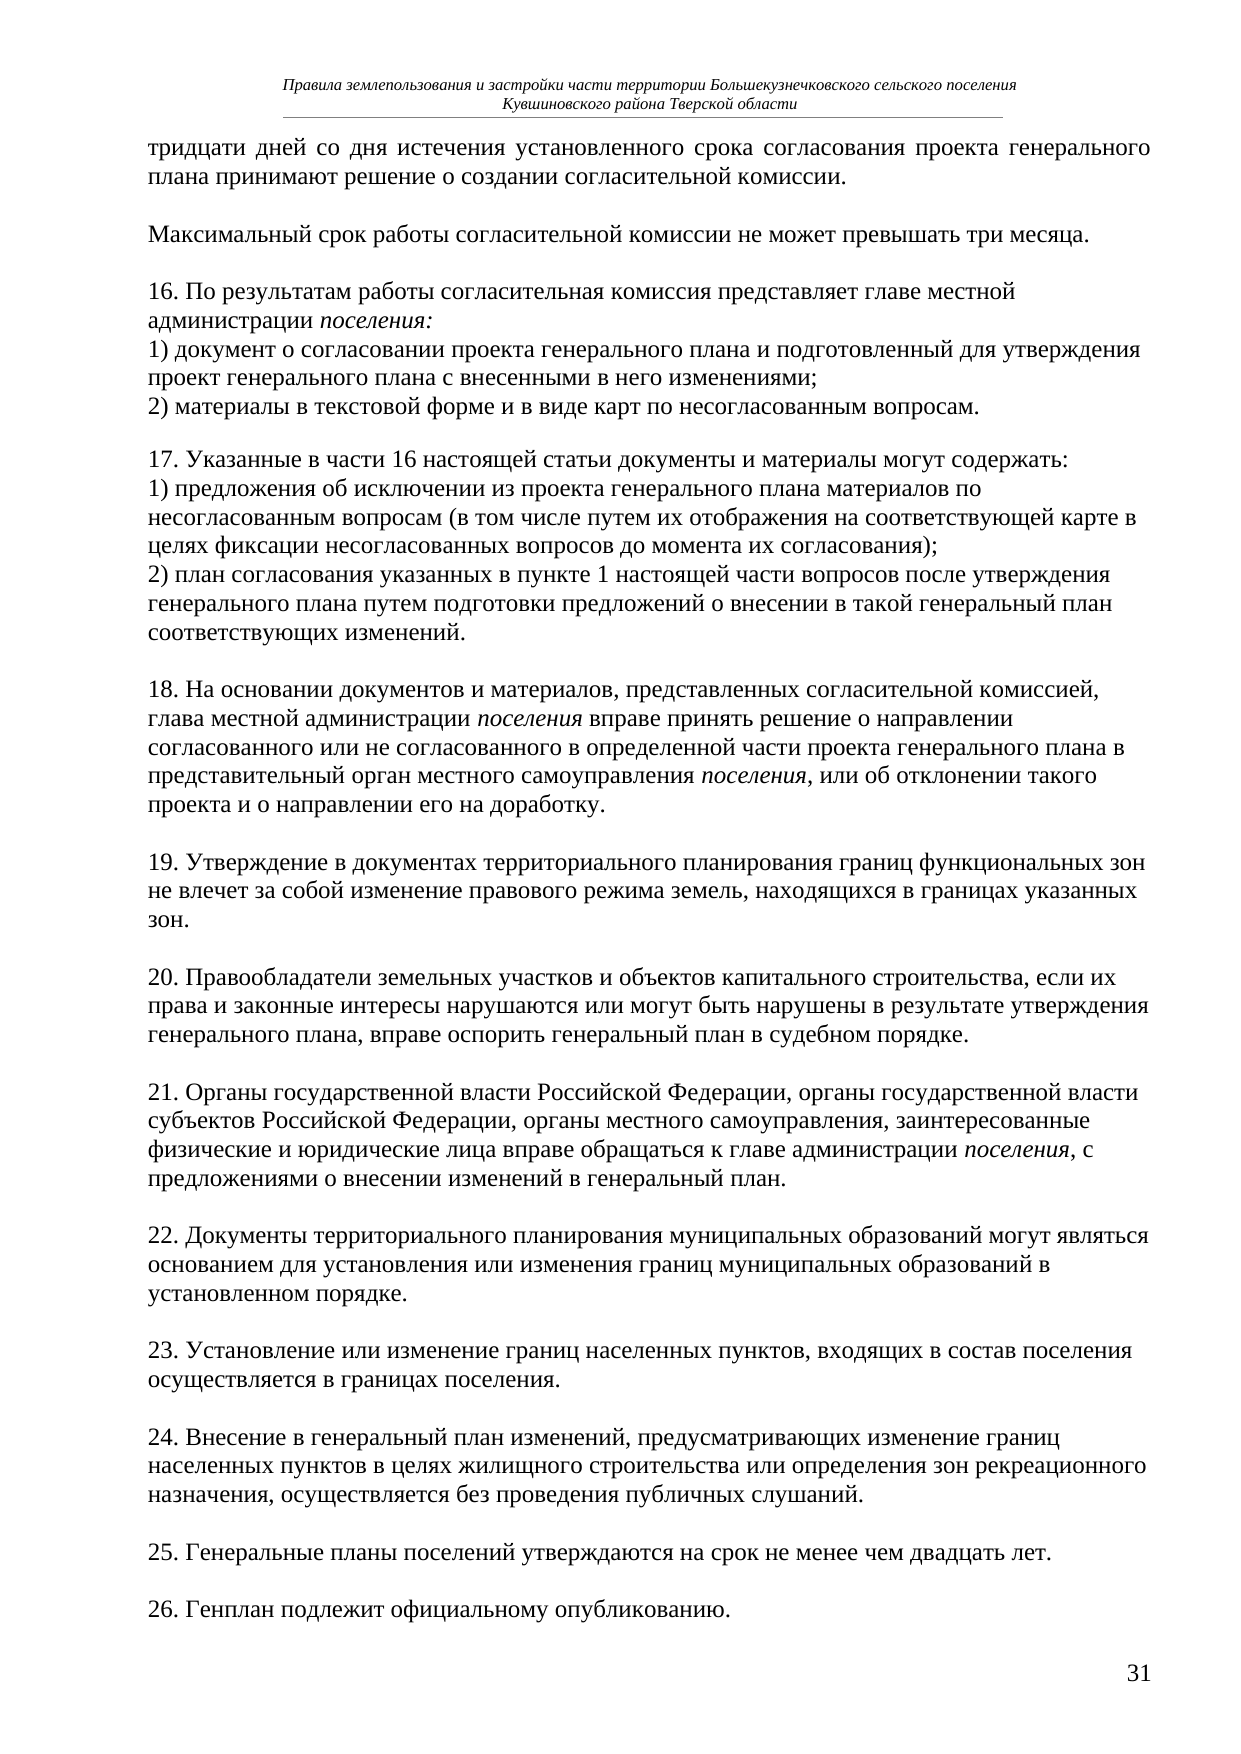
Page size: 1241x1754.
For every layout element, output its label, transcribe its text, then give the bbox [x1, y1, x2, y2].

text 18. На основании документов и материалов, представленных согласительной комиссией, глава местной администрации поселения вправе принять решение о направлении согласованного или не согласованного в определенной части проекта генерального плана в представительный орган местного самоуправления поселения, или об отклонении такого проекта и о направлении его на доработку. [148, 674, 1152, 818]
text 17. Указанные в части 16 настоящей статьи документы и материалы могут содержать: [148, 444, 1152, 473]
text 2) план согласования указанных в пункте 1 настоящей части вопросов после утверждения генерального плана путем подготовки предложений о внесении в такой генеральный план соответствующих изменений. [148, 559, 1152, 645]
text 2) материалы в текстовой форме и в виде карт по несогласованным вопросам. [148, 391, 1152, 420]
text 26. Генплан подлежит официальному опубликованию. [148, 1594, 1152, 1623]
text 1) документ о согласовании проекта генерального плана и подготовленный для утверждения проект генерального плана с внесенными в него изменениями; [148, 334, 1152, 391]
text 22. Документы территориального планирования муниципальных образований могут являться основанием для установления или изменения границ муниципальных образований в установленном порядке. [148, 1220, 1152, 1307]
text 1) предложения об исключении из проекта генерального плана материалов по несогласованным вопросам (в том числе путем их отображения на соответствующей карте в целях фиксации несогласованных вопросов до момента их согласования); [148, 473, 1152, 559]
text 21. Органы государственной власти Российской Федерации, органы государственной власти субъектов Российской Федерации, органы местного самоуправления, заинтересованные физические и юридические лица вправе обращаться к главе администрации поселения, с предложениями о внесении изменений в генеральный план. [148, 1077, 1152, 1192]
text 25. Генеральные планы поселений утверждаются на срок не менее чем двадцать лет. [148, 1537, 1152, 1565]
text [148, 132, 1152, 190]
text 24. Внесение в генеральный план изменений, предусматривающих изменение границ населенных пунктов в целях жилищного строительства или определения зон рекреационного назначения, осуществляется без проведения публичных слушаний. [148, 1422, 1152, 1508]
text 19. Утверждение в документах территориального планирования границ функциональных зон не влечет за собой изменение правового режима земель, находящихся в границах указанных зон. [148, 847, 1152, 933]
text 20. Правообладатели земельных участков и объектов капитального строительства, если их права и законные интересы нарушаются или могут быть нарушены в результате утверждения генерального плана, вправе оспорить генеральный план в судебном порядке. [148, 962, 1152, 1048]
text Максимальный срок работы согласительной комиссии не может превышать три месяца. [148, 219, 1152, 247]
text 23. Установление или изменение границ населенных пунктов, входящих в состав поселения осуществляется в границах поселения. [148, 1335, 1152, 1393]
text 16. По результатам работы согласительная комиссия представляет главе местной администрации поселения: [148, 276, 1152, 334]
